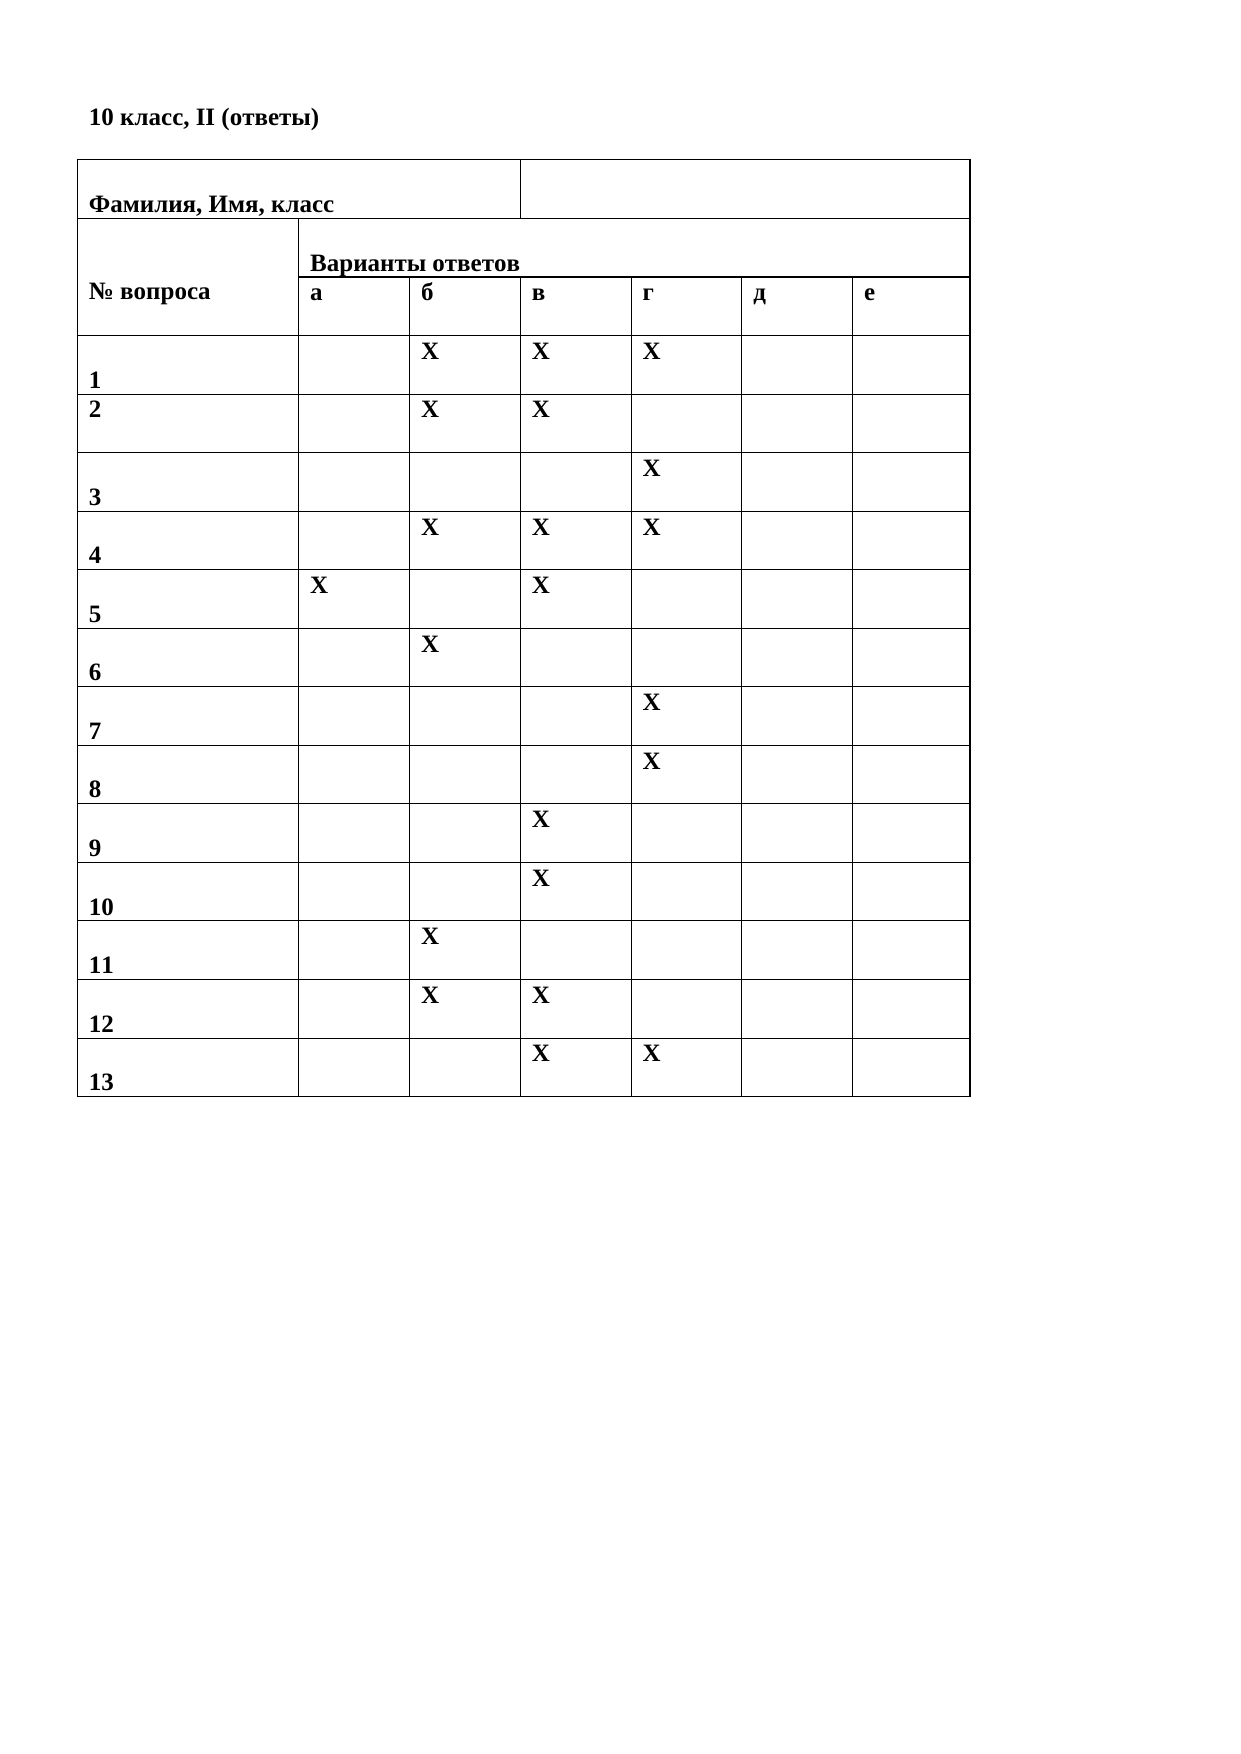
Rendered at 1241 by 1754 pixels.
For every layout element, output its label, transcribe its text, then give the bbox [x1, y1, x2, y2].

table_cell 10 [78, 863, 298, 920]
table_cell [299, 746, 409, 803]
table_cell е [853, 278, 969, 335]
table_cell а [299, 278, 409, 335]
table_cell [632, 980, 741, 1037]
table_cell 3 [78, 453, 298, 511]
table_cell [299, 336, 409, 393]
table_cell 2 [78, 395, 298, 452]
table_cell Х [521, 570, 631, 628]
table_cell Варианты ответов [299, 219, 969, 276]
table_cell 11 [78, 921, 298, 979]
table_cell [742, 687, 852, 745]
text 10 класс, II (ответы) [89, 102, 1152, 131]
table_cell Х [521, 804, 631, 862]
table_cell [853, 395, 969, 452]
table_cell [742, 980, 852, 1037]
table_cell Х [410, 512, 520, 569]
table_cell г [632, 278, 741, 335]
table_cell [742, 863, 852, 920]
table_cell [853, 336, 969, 393]
table_cell Х [410, 980, 520, 1037]
table_cell Х [521, 980, 631, 1037]
table_cell [299, 1039, 409, 1096]
table_cell Х [410, 921, 520, 979]
table_cell [632, 804, 741, 862]
table_cell [853, 804, 969, 862]
table_cell 13 [78, 1039, 298, 1096]
table_cell [299, 453, 409, 511]
table_cell [299, 921, 409, 979]
table_cell Х [521, 336, 631, 393]
table_cell Х [632, 687, 741, 745]
table_cell [742, 336, 852, 393]
table_cell [742, 395, 852, 452]
table_cell [632, 629, 741, 686]
table_cell [632, 570, 741, 628]
table_cell 1 [78, 336, 298, 393]
table_cell 6 [78, 629, 298, 686]
table_cell [521, 453, 631, 511]
table_cell Х [632, 336, 741, 393]
table_cell Х [521, 512, 631, 569]
table_header Фамилия, Имя, класс [78, 160, 520, 218]
table_cell [410, 804, 520, 862]
table_cell [632, 863, 741, 920]
table_cell в [521, 278, 631, 335]
table_cell [410, 1039, 520, 1096]
table_cell [853, 629, 969, 686]
table_cell 8 [78, 746, 298, 803]
table_cell [853, 980, 969, 1037]
table_cell [299, 512, 409, 569]
table_cell 9 [78, 804, 298, 862]
table_cell Х [632, 453, 741, 511]
table_cell Х [521, 395, 631, 452]
table_cell [410, 863, 520, 920]
table_cell [299, 863, 409, 920]
table_cell [521, 921, 631, 979]
table_cell Х [632, 512, 741, 569]
table_cell [632, 921, 741, 979]
table_cell [299, 804, 409, 862]
table_cell [410, 453, 520, 511]
table_cell Х [521, 1039, 631, 1096]
table_cell [299, 980, 409, 1037]
table_cell [299, 687, 409, 745]
table_cell [742, 921, 852, 979]
table_cell [521, 629, 631, 686]
table_cell Х [410, 395, 520, 452]
table_cell [853, 512, 969, 569]
table_cell д [742, 278, 852, 335]
table_cell [853, 921, 969, 979]
table_cell [742, 804, 852, 862]
table_cell [410, 687, 520, 745]
table_cell 7 [78, 687, 298, 745]
table_cell [853, 453, 969, 511]
table_cell [742, 746, 852, 803]
table_cell 12 [78, 980, 298, 1037]
table_cell [521, 687, 631, 745]
table_cell 5 [78, 570, 298, 628]
table_cell Х [410, 336, 520, 393]
table_cell [742, 629, 852, 686]
table_cell [410, 746, 520, 803]
table_cell [853, 570, 969, 628]
table_cell [853, 863, 969, 920]
table_cell [742, 1039, 852, 1096]
table_cell Х [632, 746, 741, 803]
table_cell 4 [78, 512, 298, 569]
table_cell Х [521, 863, 631, 920]
table_cell № вопроса [78, 219, 298, 335]
table_cell [410, 570, 520, 628]
table_cell [632, 395, 741, 452]
table_cell [299, 395, 409, 452]
table_cell [742, 453, 852, 511]
table_cell [742, 512, 852, 569]
table_cell Х [410, 629, 520, 686]
table_cell [853, 687, 969, 745]
table_cell [521, 746, 631, 803]
table_cell Х [299, 570, 409, 628]
table_cell [742, 570, 852, 628]
table_cell б [410, 278, 520, 335]
table_cell Х [632, 1039, 741, 1096]
table_cell [853, 746, 969, 803]
table_header [521, 160, 969, 218]
table_cell [299, 629, 409, 686]
table_cell [853, 1039, 969, 1096]
